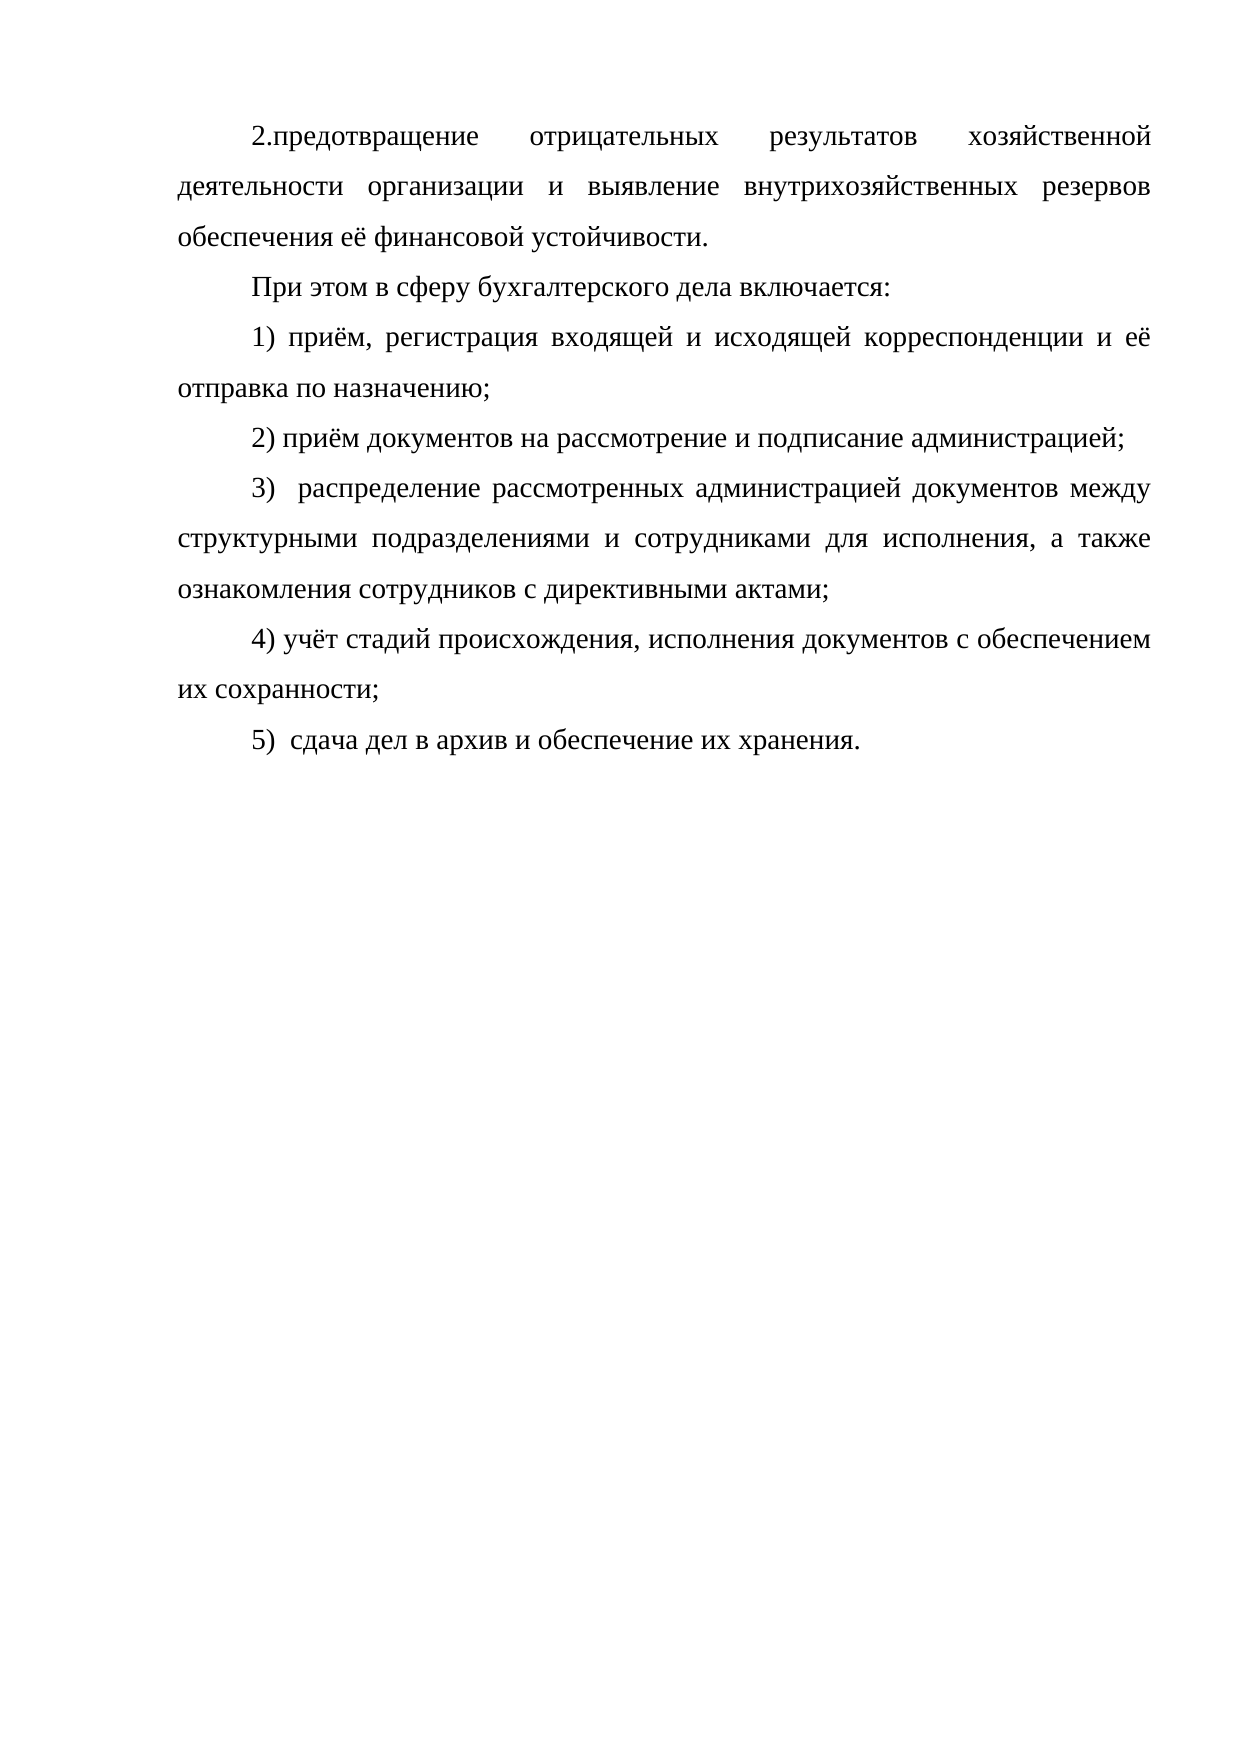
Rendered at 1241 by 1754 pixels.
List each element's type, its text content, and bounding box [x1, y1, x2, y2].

text При этом в сферу бухгалтерского дела включается: [177, 269, 1152, 303]
text 3) распределение рассмотренных администрацией документов между структурными подразделениями и сотрудниками для исполнения, а также ознакомления сотрудников с директивными актами; [177, 470, 1152, 604]
text 4) учёт стадий происхождения, исполнения документов с обеспечением их сохранности; [177, 621, 1152, 705]
text 5) сдача дел в архив и обеспечение их хранения. [177, 722, 1152, 755]
text 1) приём, регистрация входящей и исходящей корреспонденции и её отправка по назначению; [177, 319, 1152, 403]
text 2.предотвращение отрицательных результатов хозяйственной деятельности организации и выявление внутрихозяйственных резервов обеспечения её финансовой устойчивости. [177, 118, 1152, 252]
text 2) приём документов на рассмотрение и подписание администрацией; [177, 420, 1152, 453]
